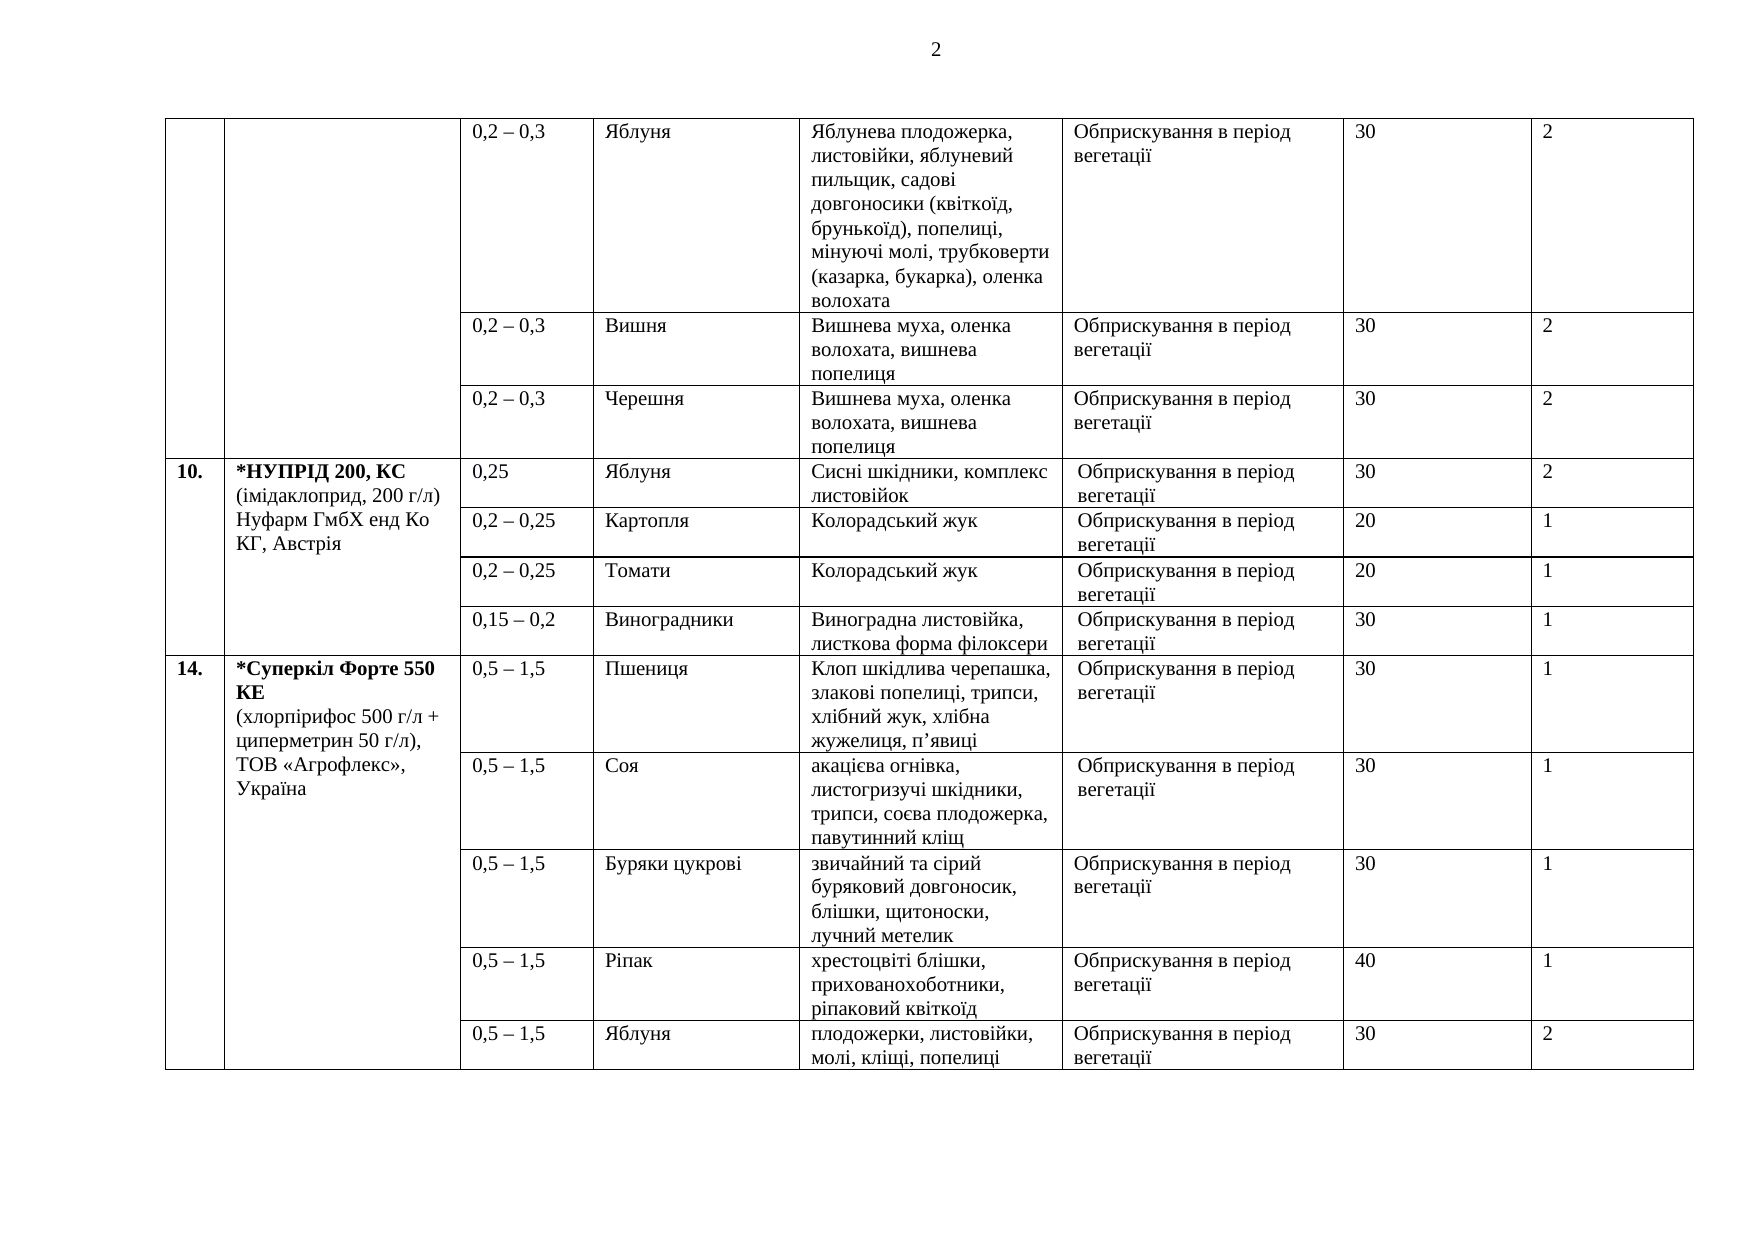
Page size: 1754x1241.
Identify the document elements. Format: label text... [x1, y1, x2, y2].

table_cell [1063, 1021, 1343, 1069]
table_cell Обприскування в період вегетації [1063, 656, 1343, 752]
table_cell Клоп шкідлива черепашка, злакові попелиці, трипси, хлібний жук, хлібна жужелиця, п’явиці [800, 656, 1062, 752]
table_cell 2 [1532, 119, 1693, 312]
table_cell 30 [1344, 656, 1531, 752]
table_cell Колорадський жук [800, 558, 1062, 606]
table_cell звичайний та сірий буряковий довгоносик, блішки, щитоноски, лучний метелик [800, 850, 1062, 947]
table_cell 1 [1532, 850, 1693, 947]
table_cell Буряки цукрові [594, 850, 799, 947]
table_cell Вишня [594, 313, 799, 385]
table_cell Вишнева муха, оленка волохата, вишнева попелиця [800, 313, 1062, 385]
table_cell 1 [1532, 558, 1693, 606]
table_cell Яблуня [594, 459, 799, 507]
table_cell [1063, 119, 1343, 312]
table_cell 1 [1532, 607, 1693, 655]
table_cell 30 [1344, 607, 1531, 655]
table_cell 05 – 1,5 [461, 753, 593, 849]
table_cell 30 [1344, 386, 1531, 458]
table_cell 0,2 – 0,25 [461, 558, 593, 606]
table_cell Обприскування в період вегетації [1063, 607, 1343, 655]
table_cell [166, 459, 224, 655]
table_cell плодожерки, листовійки, молі, кліщі, попелиці [800, 1021, 1062, 1069]
table_cell Яблуня [594, 119, 799, 312]
table_cell 30 [1344, 850, 1531, 947]
table_cell 30 [1344, 119, 1531, 312]
table_cell Пшениця [594, 656, 799, 752]
table_cell Сисні шкідники, комплекс листовійок [800, 459, 1062, 507]
table_cell 0,2 – 0,25 [461, 508, 593, 556]
table_cell 1 [1532, 508, 1693, 556]
table_cell Соя [594, 753, 799, 849]
table_cell 40 [1344, 948, 1531, 1020]
table_cell Виноградники [594, 607, 799, 655]
table_cell Яблуня [594, 1021, 799, 1069]
table_cell 1 [1532, 948, 1693, 1020]
table_cell 0,2 – 0,3 [461, 386, 593, 458]
table_cell 1 [1532, 753, 1693, 849]
table_cell акацієва огнівка, листогризучі шкідники, трипси, соєва плодожерка, павутинний кліщ [800, 753, 1062, 849]
table_cell 0,25 [461, 459, 593, 507]
table_cell [166, 656, 224, 1069]
table_cell 2 [1532, 386, 1693, 458]
table_cell Виноградна листовійка, листкова форма філоксери [800, 607, 1062, 655]
table_cell *Суперкіл Форте 550 КЕ (хлорпірифос 500 г/л + циперметрин 50 г/л), ТОВ «Агрофлекс», Україна [225, 656, 460, 1069]
table_cell Колорадський жук [800, 508, 1062, 556]
table_cell Картопля [594, 508, 799, 556]
table_cell 1 [1532, 656, 1693, 752]
table_cell 30 [1344, 1021, 1531, 1069]
table_cell Обприскування в період вегетації [1063, 313, 1343, 385]
table_cell Яблунева плодожерка, листовійки, яблуневий пильщик, садові довгоносики (квіткоїд, брунькоїд), попелиці, мінуючі молі, трубковерти (казарка, букарка), оленка волохата [800, 119, 1062, 312]
table_cell 20 [1344, 508, 1531, 556]
table_cell Обприскування в період вегетації [1063, 459, 1343, 507]
table_cell хрестоцвіті блішки, прихованохоботники, ріпаковий квіткоїд [800, 948, 1062, 1020]
table_cell 20 [1344, 558, 1531, 606]
table_cell 30 [1344, 459, 1531, 507]
table_cell Обприскування в період вегетації [1063, 508, 1343, 556]
table_cell 05 – 1,5 [461, 656, 593, 752]
table_cell Обприскування в період вегетації [1063, 386, 1343, 458]
table_cell 0,15 – 0,2 [461, 607, 593, 655]
table_cell Обприскування в період вегетації [1063, 948, 1343, 1020]
table_cell Вишнева муха, оленка волохата, вишнева попелиця [800, 386, 1062, 458]
table_cell *НУПРІД 200, КС (імідаклоприд, 200 г/л) Нуфарм ГмбХ енд Ко КГ, Австрія [225, 459, 460, 655]
table_cell 0,2 – 0,3 [461, 313, 593, 385]
table_cell 05 – 1,5 [461, 948, 593, 1020]
table_cell Обприскування в період вегетації [1063, 850, 1343, 947]
table_cell 05 – 1,5 [461, 1021, 593, 1069]
table_cell 05 – 1,5 [461, 850, 593, 947]
table_cell 30 [1344, 313, 1531, 385]
table_cell 30 [1344, 753, 1531, 849]
table_cell 2 [1532, 1021, 1693, 1069]
table_cell 2 [1532, 459, 1693, 507]
table_cell 0,2 – 0,3 [461, 119, 593, 312]
table_cell Томати [594, 558, 799, 606]
table_cell Ріпак [594, 948, 799, 1020]
table_cell Черешня [594, 386, 799, 458]
table_cell Обприскування в період вегетації [1063, 558, 1343, 606]
table_cell Обприскування в період вегетації [1063, 753, 1343, 849]
table_cell 2 [1532, 313, 1693, 385]
